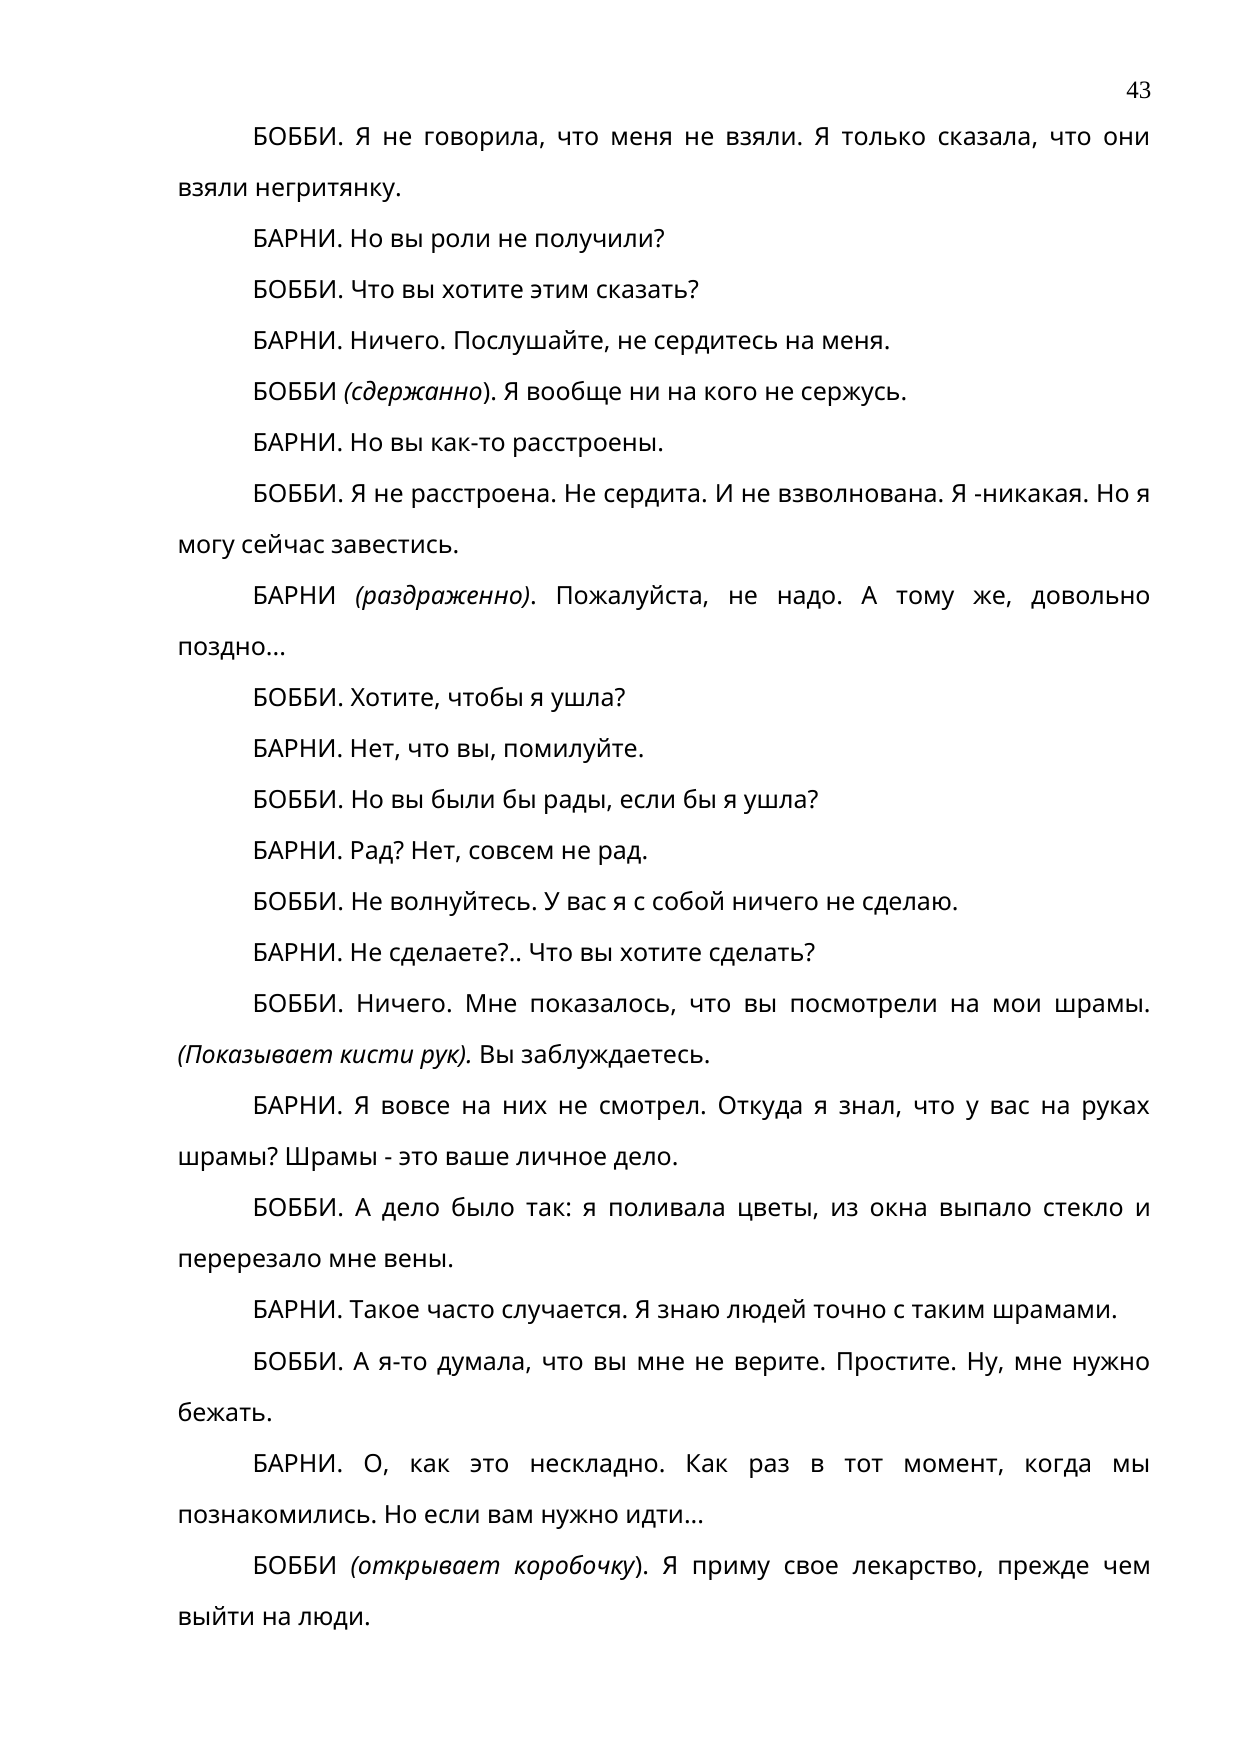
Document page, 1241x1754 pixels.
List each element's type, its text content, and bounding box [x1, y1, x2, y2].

text БОББИ. Хотите, чтобы я ушла? [177, 679, 1152, 714]
text БОББИ. А я-то думала, что вы мне не верите. Простите. Ну, мне нужно бежать. [177, 1343, 1152, 1428]
text БАРНИ. Но вы роли не получили? [177, 220, 1152, 254]
text БОББИ (сдержанно). Я вообще ни на кого не сержусь. [177, 373, 1152, 407]
text БОББИ (открывает коробочку). Я приму свое лекарство, прежде чем выйти на люди. [177, 1547, 1152, 1632]
text БОББИ. Не волнуйтесь. У вас я с собой ничего не сделаю. [177, 884, 1152, 918]
text БОББИ. Но вы были бы рады, если бы я ушла? [177, 782, 1152, 816]
text БОББИ. Я не говорила, что меня не взяли. Я только сказала, что они взяли негритянку. [177, 118, 1152, 203]
text БОББИ. А дело было так: я поливала цветы, из окна выпало стекло и перерезало мне вены. [177, 1190, 1152, 1275]
text БАРНИ (раздраженно). Пожалуйста, не надо. А тому же, довольно поздно... [177, 577, 1152, 663]
text БАРНИ. Я вовсе на них не смотрел. Откуда я знал, что у вас на руках шрамы? Шрамы - это ваше личное дело. [177, 1088, 1152, 1173]
text БАРНИ. Такое часто случается. Я знаю людей точно с таким шрамами. [177, 1292, 1152, 1326]
text БАРНИ. Но вы как-то расстроены. [177, 424, 1152, 458]
text БАРНИ. Не сделаете?.. Что вы хотите сделать? [177, 935, 1152, 969]
text БАРНИ. О, как это нескладно. Как раз в тот момент, когда мы познакомились. Но если вам нужно идти... [177, 1445, 1152, 1530]
text БОББИ. Что вы хотите этим сказать? [177, 271, 1152, 305]
text БАРНИ. Ничего. Послушайте, не сердитесь на меня. [177, 322, 1152, 356]
text БАРНИ. Нет, что вы, помилуйте. [177, 731, 1152, 765]
text БОББИ. Я не расстроена. Не сердита. И не взволнована. Я -никакая. Но я могу сейчас завестись. [177, 475, 1152, 561]
text БОББИ. Ничего. Мне показалось, что вы посмотрели на мои шрамы. (Показывает кисти рук). Вы заблуждаетесь. [177, 986, 1152, 1071]
text БАРНИ. Рад? Нет, совсем не рад. [177, 833, 1152, 867]
